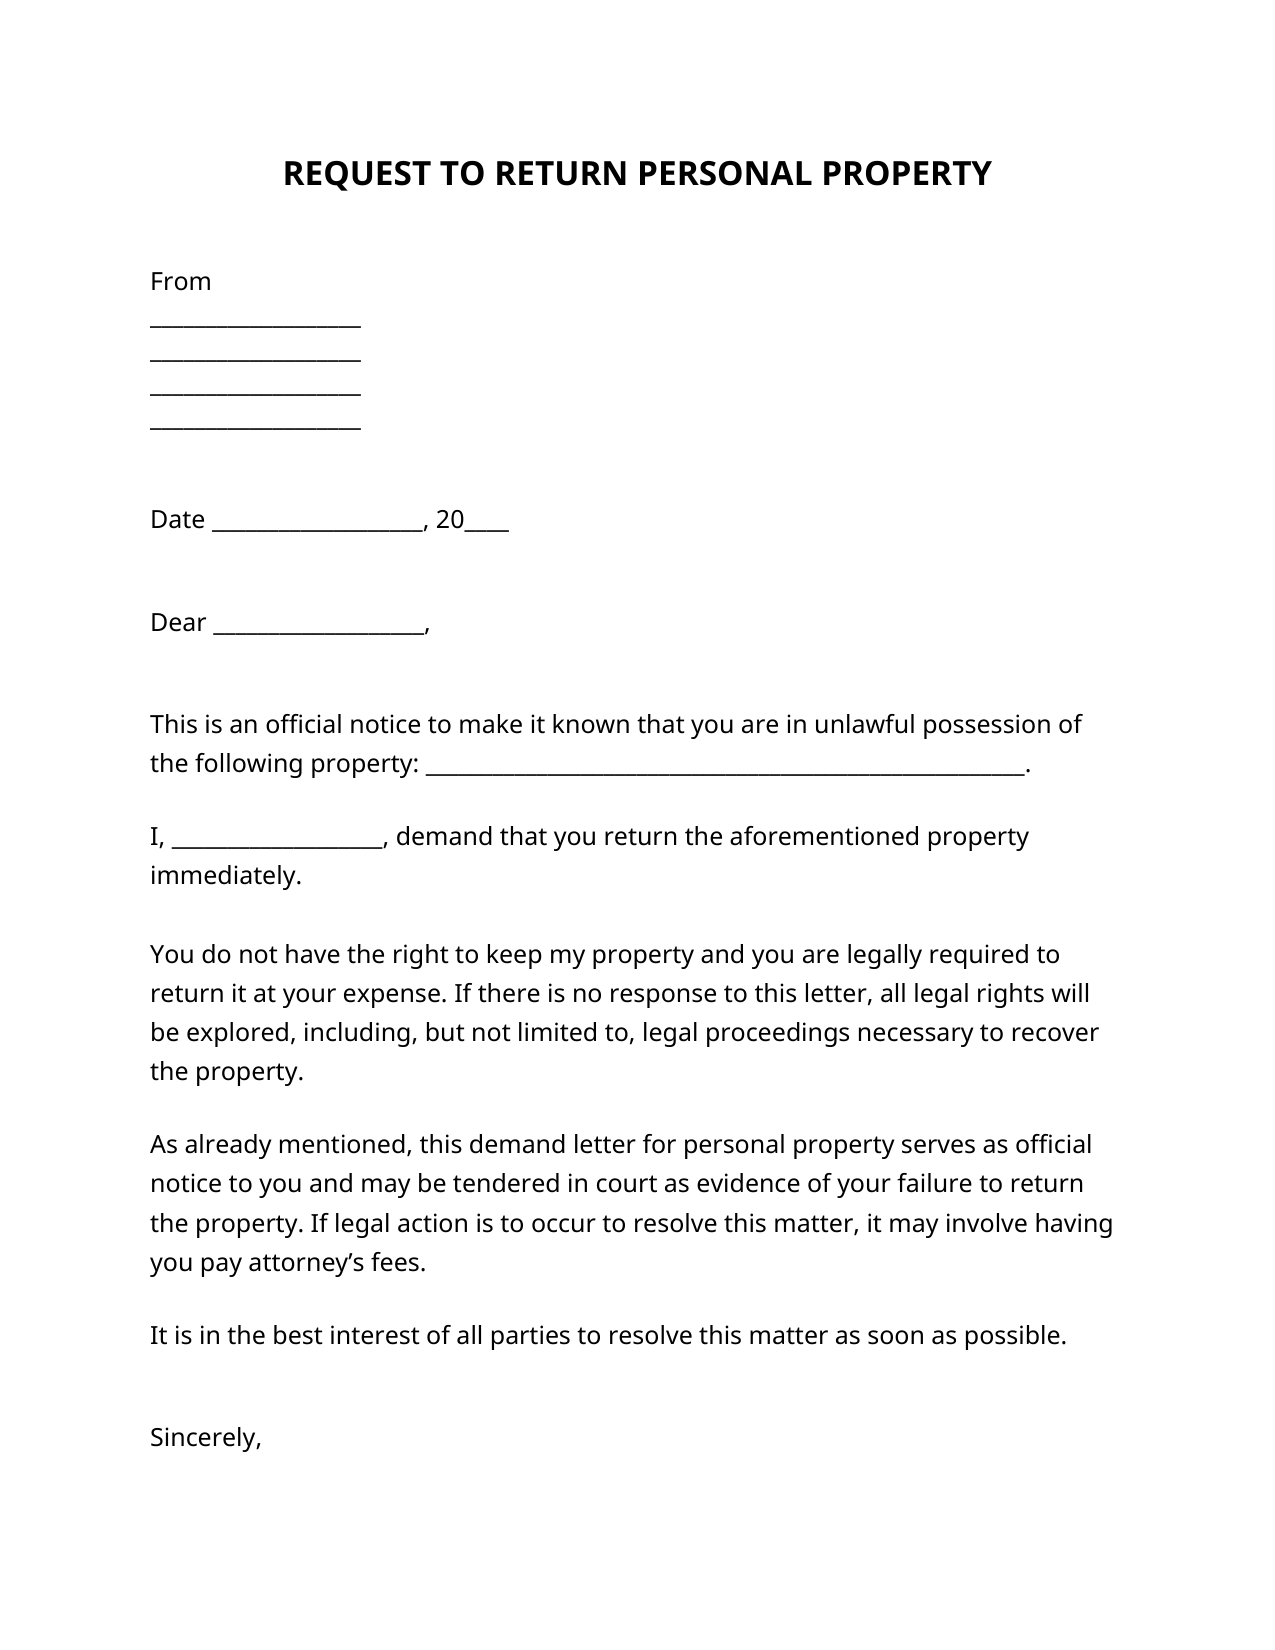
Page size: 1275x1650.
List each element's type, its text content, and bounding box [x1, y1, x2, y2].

text ___________________ [150, 298, 1125, 332]
text As already mentioned, this demand letter for personal property serves as official notice to you and may be tendered in court as evidence of your failure to return the property. If legal action is to occur to resolve this matter, it may involve having you pay attorney’s fees. [150, 1127, 1125, 1278]
text REQUEST TO RETURN PERSONAL PROPERTY [150, 150, 1125, 195]
text Date ___________________, 20____ [150, 502, 1125, 536]
text ___________________ [150, 400, 1125, 434]
text You do not have the right to keep my property and you are legally required to return it at your expense. If there is no response to this letter, all legal rights will be explored, including, but not limited to, legal proceedings necessary to recover the property. [150, 936, 1125, 1088]
text From [150, 263, 1125, 298]
text Sincerely, [150, 1420, 1125, 1454]
text I, ___________________, demand that you return the aforementioned property immediately. [150, 819, 1125, 892]
text This is an official notice to make it known that you are in unlawful possession of the following property: ______________________________________________________. [150, 706, 1125, 779]
text Dear ___________________, [150, 604, 1125, 638]
text ___________________ [150, 332, 1125, 366]
text It is in the best interest of all parties to resolve this matter as soon as possible. [150, 1318, 1125, 1352]
text ___________________ [150, 366, 1125, 400]
